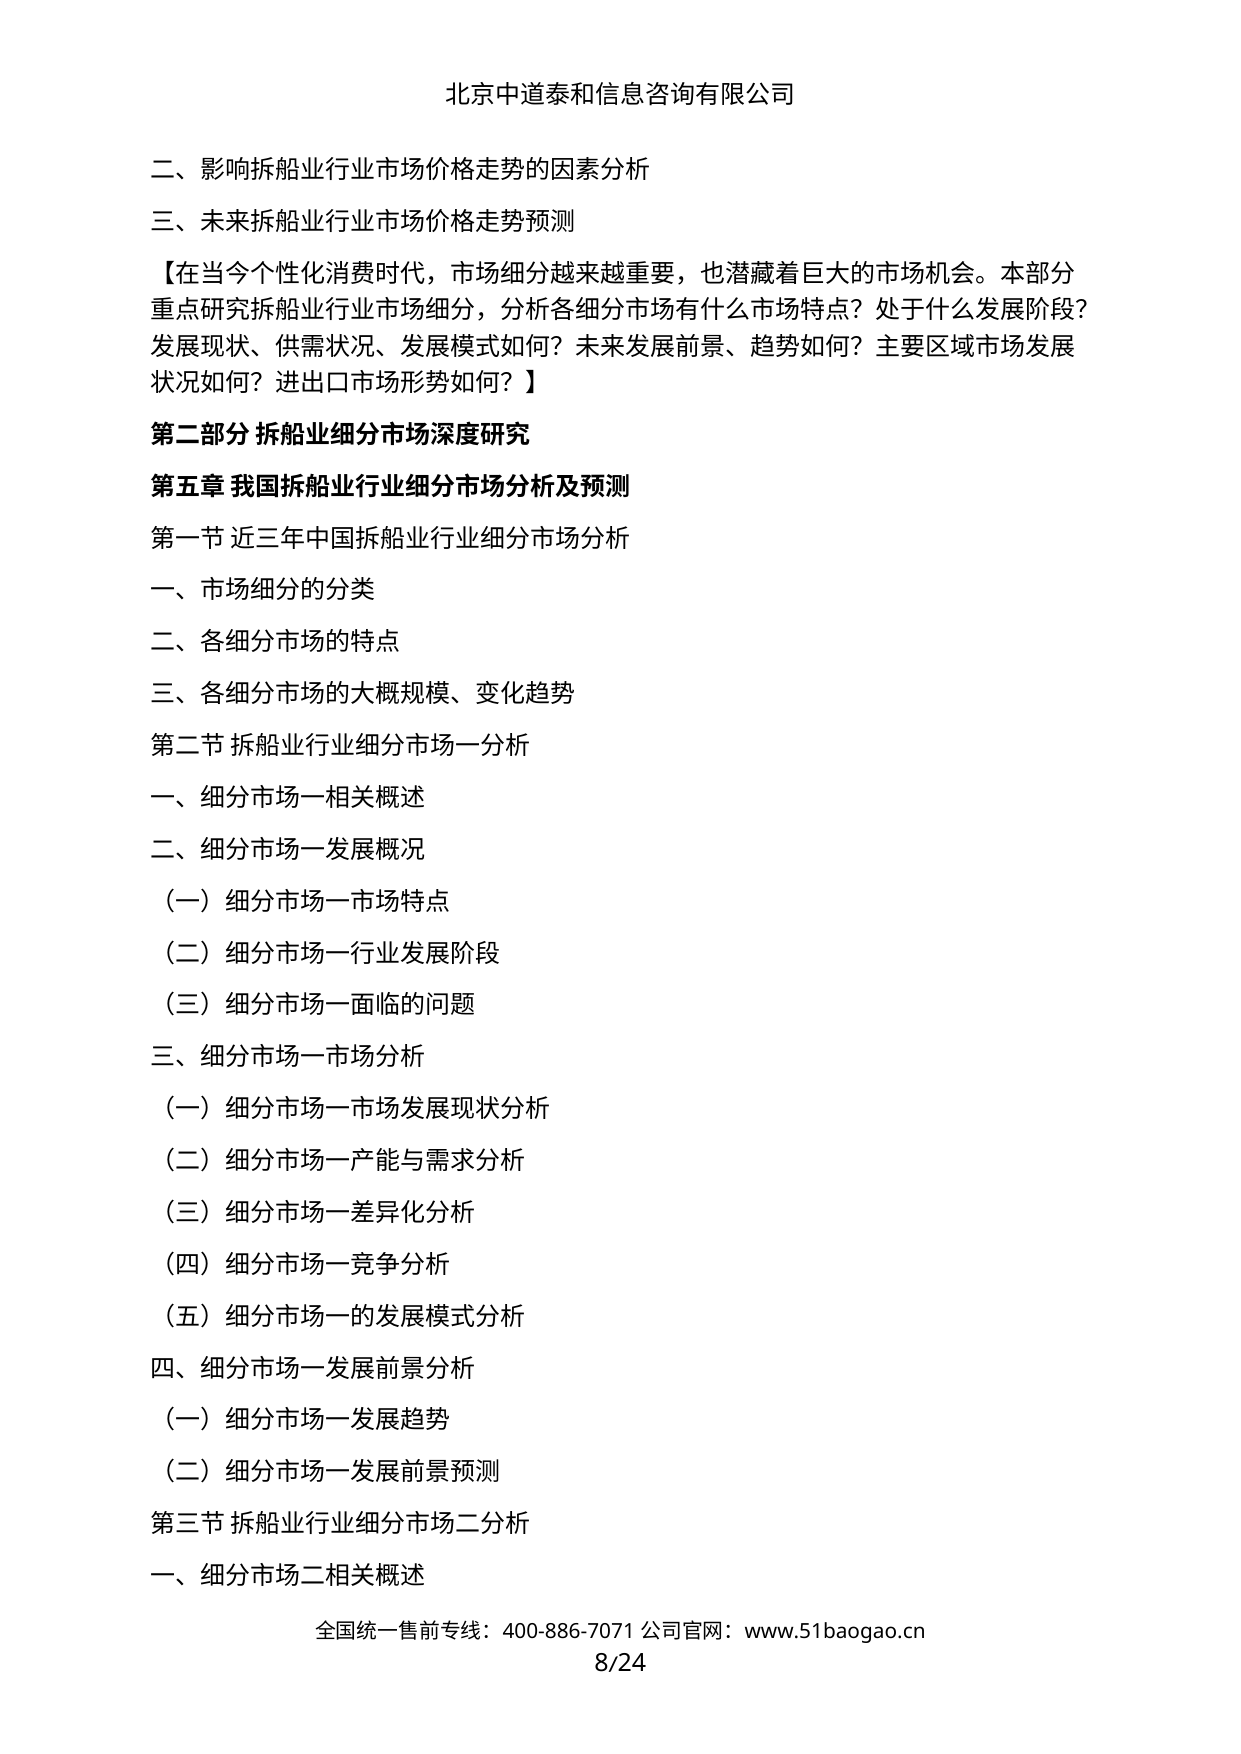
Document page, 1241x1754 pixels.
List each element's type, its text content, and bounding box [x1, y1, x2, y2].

text 二、各细分市场的特点 [150, 622, 1090, 658]
text （一）细分市场一市场特点 [150, 881, 1090, 917]
text 第三节 拆船业行业细分市场二分析 [150, 1504, 1090, 1540]
text 三、细分市场一市场分析 [150, 1037, 1090, 1073]
text 三、未来拆船业行业市场价格走势预测 [150, 202, 1090, 238]
text 三、各细分市场的大概规模、变化趋势 [150, 674, 1090, 710]
text 二、影响拆船业行业市场价格走势的因素分析 [150, 150, 1090, 186]
text （一）细分市场一发展趋势 [150, 1400, 1090, 1436]
text 第一节 近三年中国拆船业行业细分市场分析 [150, 518, 1090, 554]
text 一、市场细分的分类 [150, 570, 1090, 606]
text （三）细分市场一面临的问题 [150, 985, 1090, 1021]
text 一、细分市场二相关概述 [150, 1556, 1090, 1592]
text （三）细分市场一差异化分析 [150, 1192, 1090, 1229]
text （二）细分市场一发展前景预测 [150, 1452, 1090, 1488]
text 第二部分 拆船业细分市场深度研究 [150, 414, 1090, 451]
text （二）细分市场一产能与需求分析 [150, 1141, 1090, 1177]
text 第二节 拆船业行业细分市场一分析 [150, 726, 1090, 762]
text 四、细分市场一发展前景分析 [150, 1348, 1090, 1384]
text （五）细分市场一的发展模式分析 [150, 1296, 1090, 1332]
text 第五章 我国拆船业行业细分市场分析及预测 [150, 466, 1090, 502]
text （二）细分市场一行业发展阶段 [150, 933, 1090, 969]
text 【在当今个性化消费时代，市场细分越来越重要，也潜藏着巨大的市场机会。本部分重点研究拆船业行业市场细分，分析各细分市场有什么市场特点？处于什么发展阶段？发展现状、供需状况、发展模式如何？未来发展前景、趋势如何？主要区域市场发展状况如何？进出口市场形势如何？】 [150, 254, 1090, 399]
text 一、细分市场一相关概述 [150, 777, 1090, 814]
text （一）细分市场一市场发展现状分析 [150, 1089, 1090, 1125]
text 二、细分市场一发展概况 [150, 829, 1090, 866]
text （四）细分市场一竞争分析 [150, 1244, 1090, 1281]
